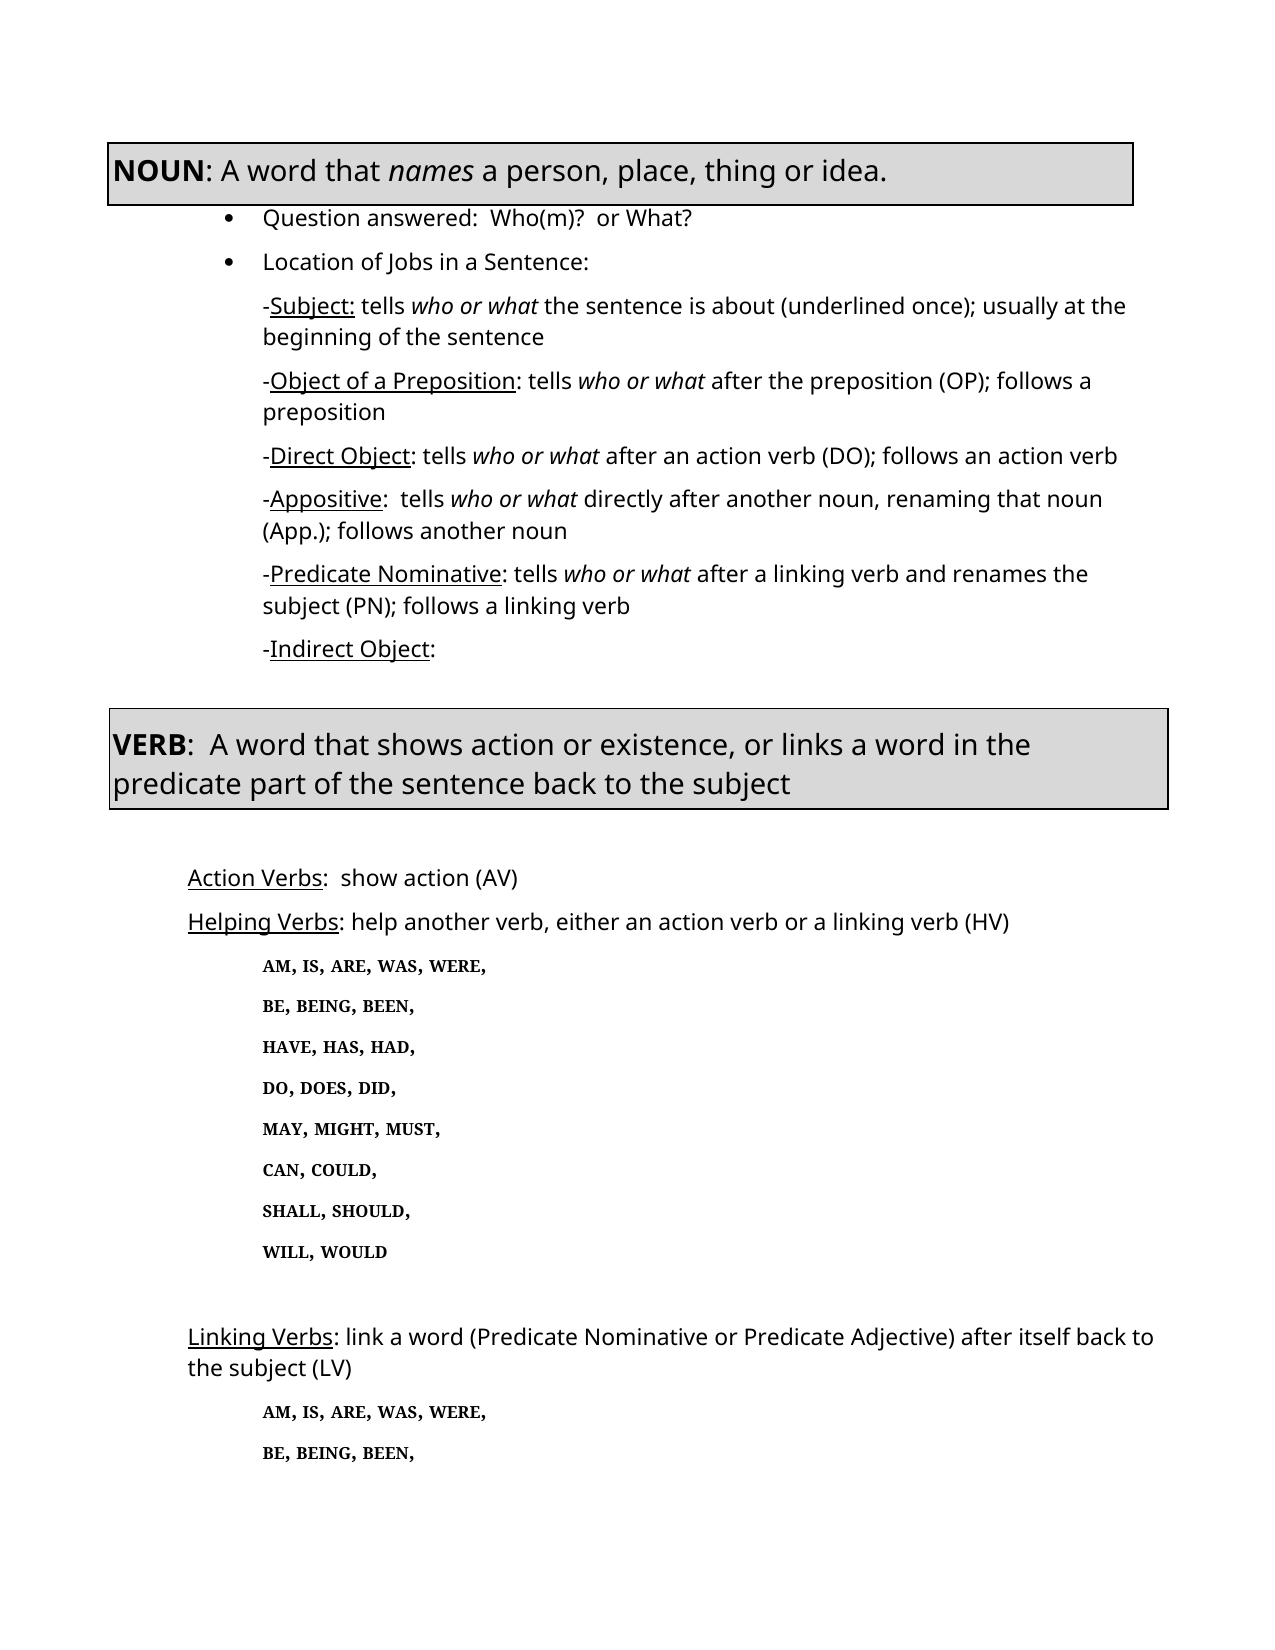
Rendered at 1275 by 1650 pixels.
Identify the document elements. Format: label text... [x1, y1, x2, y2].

text -Direct Object: tells who or what after an action verb (DO); follows an action verb [262, 440, 1162, 471]
text do, does, did, [112, 1072, 1162, 1101]
text VERB: A word that shows action or existence, or links a word in the predicate part of the sentence back to the subject [112, 724, 1162, 803]
text be, being, been, [112, 991, 1162, 1019]
text Helping Verbs: help another verb, either an action verb or a linking verb (HV) [112, 906, 1162, 937]
text -Appositive: tells who or what directly after another noun, renaming that noun (App.); follows another noun [262, 483, 1162, 546]
text -Indirect Object: [262, 633, 1162, 665]
text be, being, been, [112, 1437, 1162, 1465]
text can, could, [112, 1154, 1162, 1183]
text -Subject: tells who or what the sentence is about (underlined once); usually at the beginning of the sentence [262, 290, 1162, 352]
text -Object of a Preposition: tells who or what after the preposition (OP); follows a preposition [262, 365, 1162, 427]
text shall, should, [112, 1195, 1162, 1224]
list Question answered: Who(m)? or What? [225, 202, 1162, 233]
text may, might, must, [112, 1113, 1162, 1142]
text Action Verbs: show action (AV) [112, 862, 1162, 893]
text -Predicate Nominative: tells who or what after a linking verb and renames the subject (PN); follows a linking verb [262, 558, 1162, 621]
text am, is, are, was, were, [112, 1396, 1162, 1424]
text have, has, had, [112, 1032, 1162, 1060]
text will, would [112, 1236, 1162, 1265]
text NOUN: A word that names a person, place, thing or idea. [112, 150, 1162, 190]
text Linking Verbs: link a word (Predicate Nominative or Predicate Adjective) after itself back to the subject (LV) [187, 1321, 1162, 1383]
list Location of Jobs in a Sentence: [225, 246, 1162, 277]
text am, is, are, was, were, [187, 950, 1162, 978]
